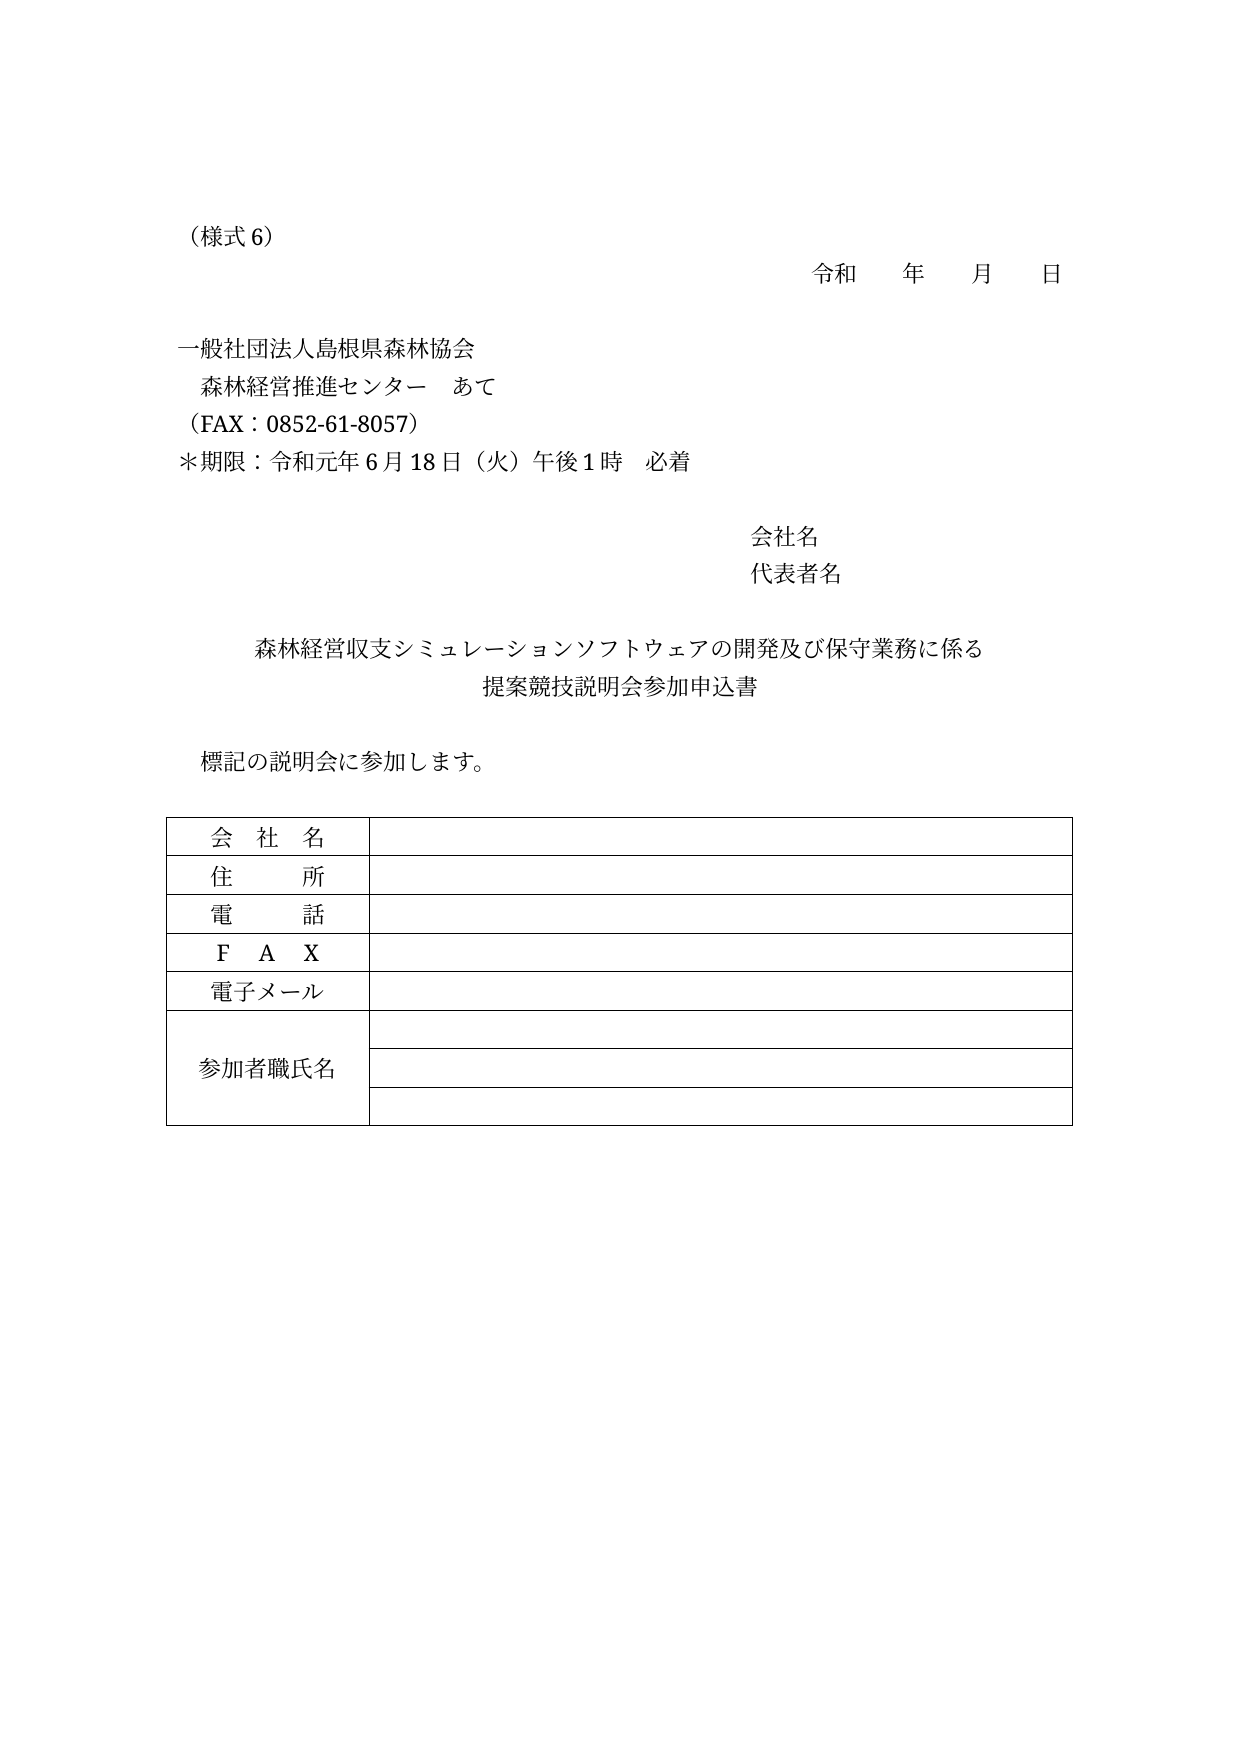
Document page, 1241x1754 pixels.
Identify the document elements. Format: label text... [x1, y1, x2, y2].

table_cell F A X [167, 934, 369, 971]
table_cell 参加者職氏名 [167, 1011, 369, 1125]
table_cell 電子メール [167, 972, 369, 1009]
table_cell [370, 1011, 1072, 1048]
table_cell [370, 895, 1072, 932]
text ＊期限：令和元年6月18日（火）午後1時 必着 [177, 442, 1063, 479]
text 森林経営推進センター あて [177, 367, 1063, 404]
text 森林経営収支シミュレーションソフトウェアの開発及び保守業務に係る [177, 629, 1063, 667]
table_header 会 社 名 [167, 818, 369, 855]
table_cell 電 話 [167, 895, 369, 932]
table_cell [370, 856, 1072, 894]
text 令和 年 月 日 [177, 254, 1063, 292]
table_cell 住 所 [167, 856, 369, 894]
text （FAX：0852-61-8057） [177, 404, 1063, 442]
table_cell [370, 1049, 1072, 1087]
text 標記の説明会に参加します。 [177, 742, 1063, 779]
text 提案競技説明会参加申込書 [177, 667, 1063, 704]
table_cell [370, 972, 1072, 1009]
text 会社名 [177, 517, 1063, 554]
text 代表者名 [177, 554, 1063, 592]
table_cell [370, 1088, 1072, 1125]
table_header [370, 818, 1072, 855]
text （様式6） [177, 217, 1063, 254]
table_cell [370, 934, 1072, 971]
text 一般社団法人島根県森林協会 [177, 329, 1063, 367]
